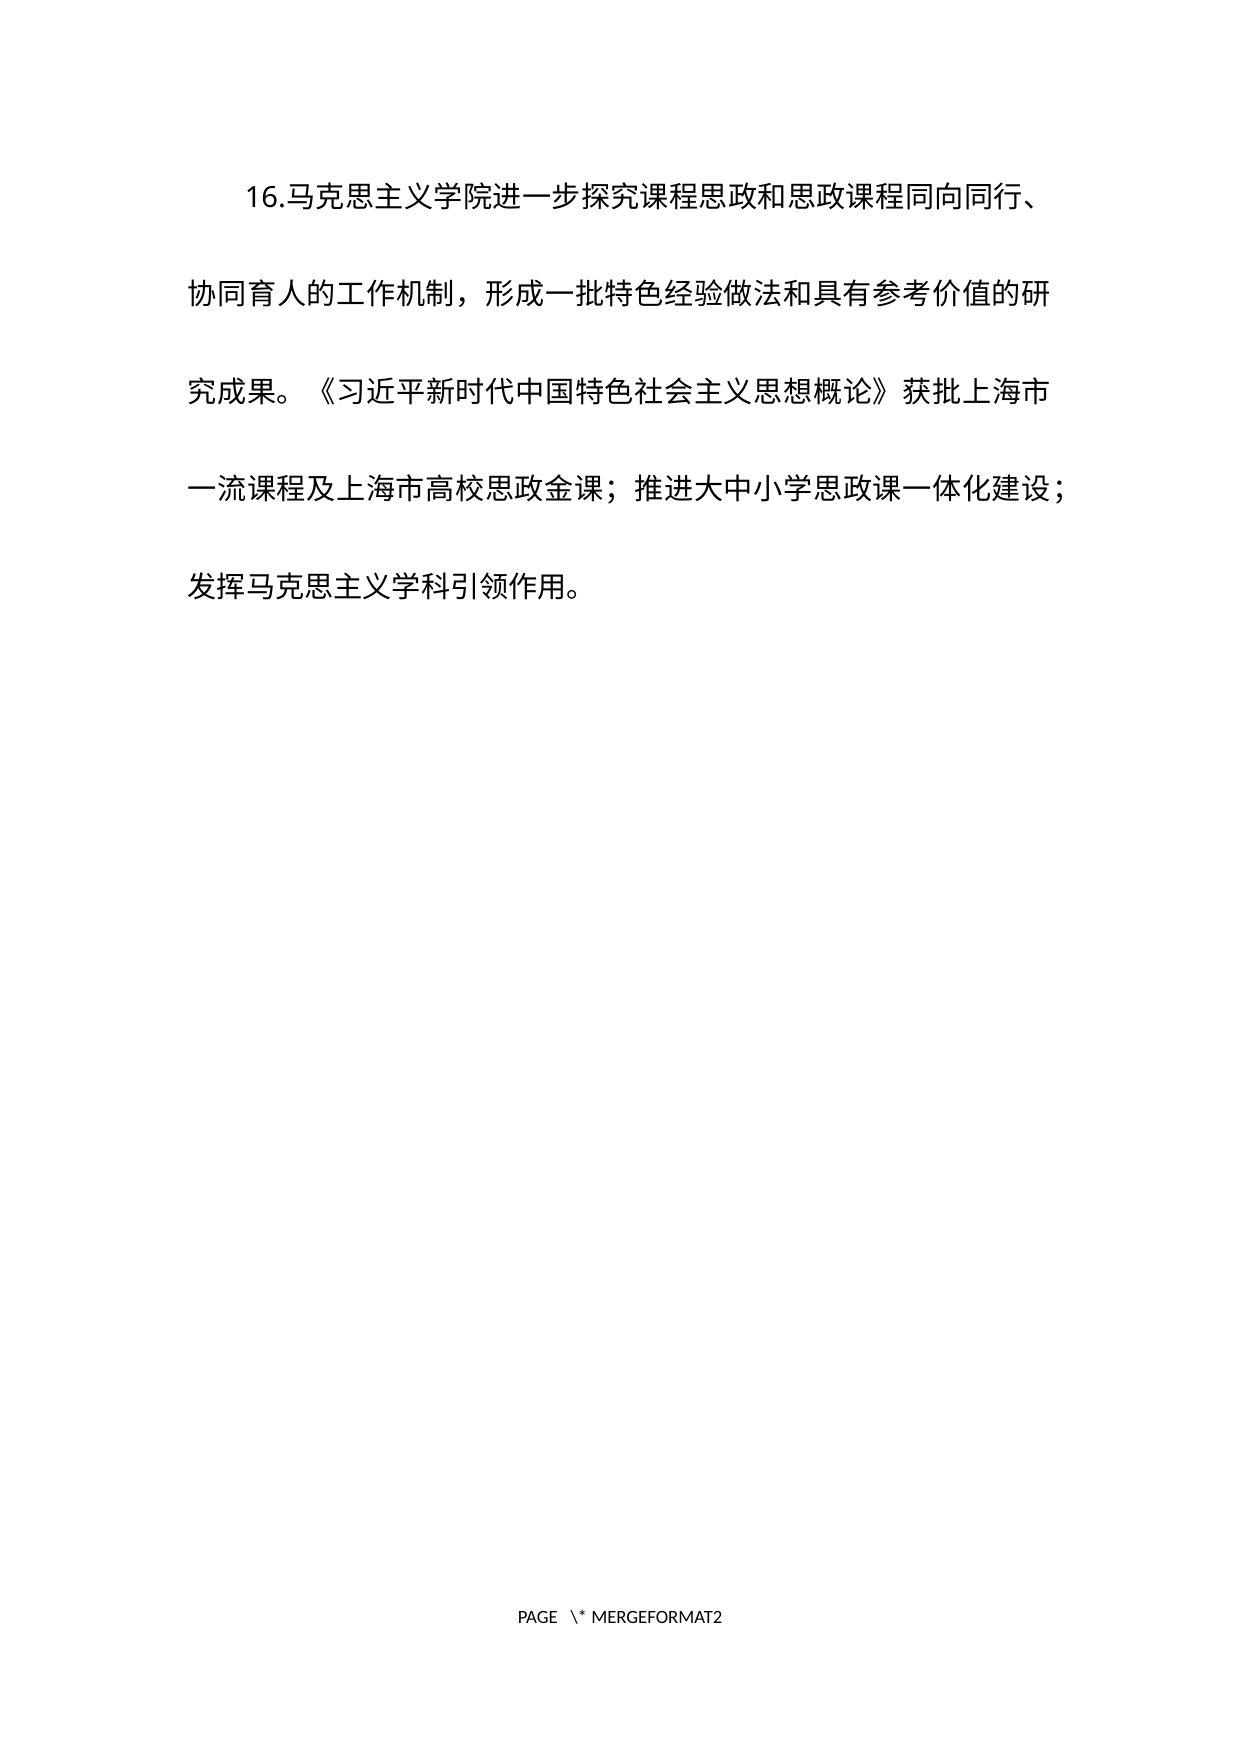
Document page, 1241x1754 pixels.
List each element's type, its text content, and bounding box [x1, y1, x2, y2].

text 16.马克思主义学院进一步探究课程思政和思政课程同向同行、协同育人的工作机制，形成一批特色经验做法和具有参考价值的研究成果。《习近平新时代中国特色社会主义思想概论》获批上海市一流课程及上海市高校思政金课；推进大中小学思政课一体化建设；发挥马克思主义学科引领作用。 [187, 162, 1053, 617]
